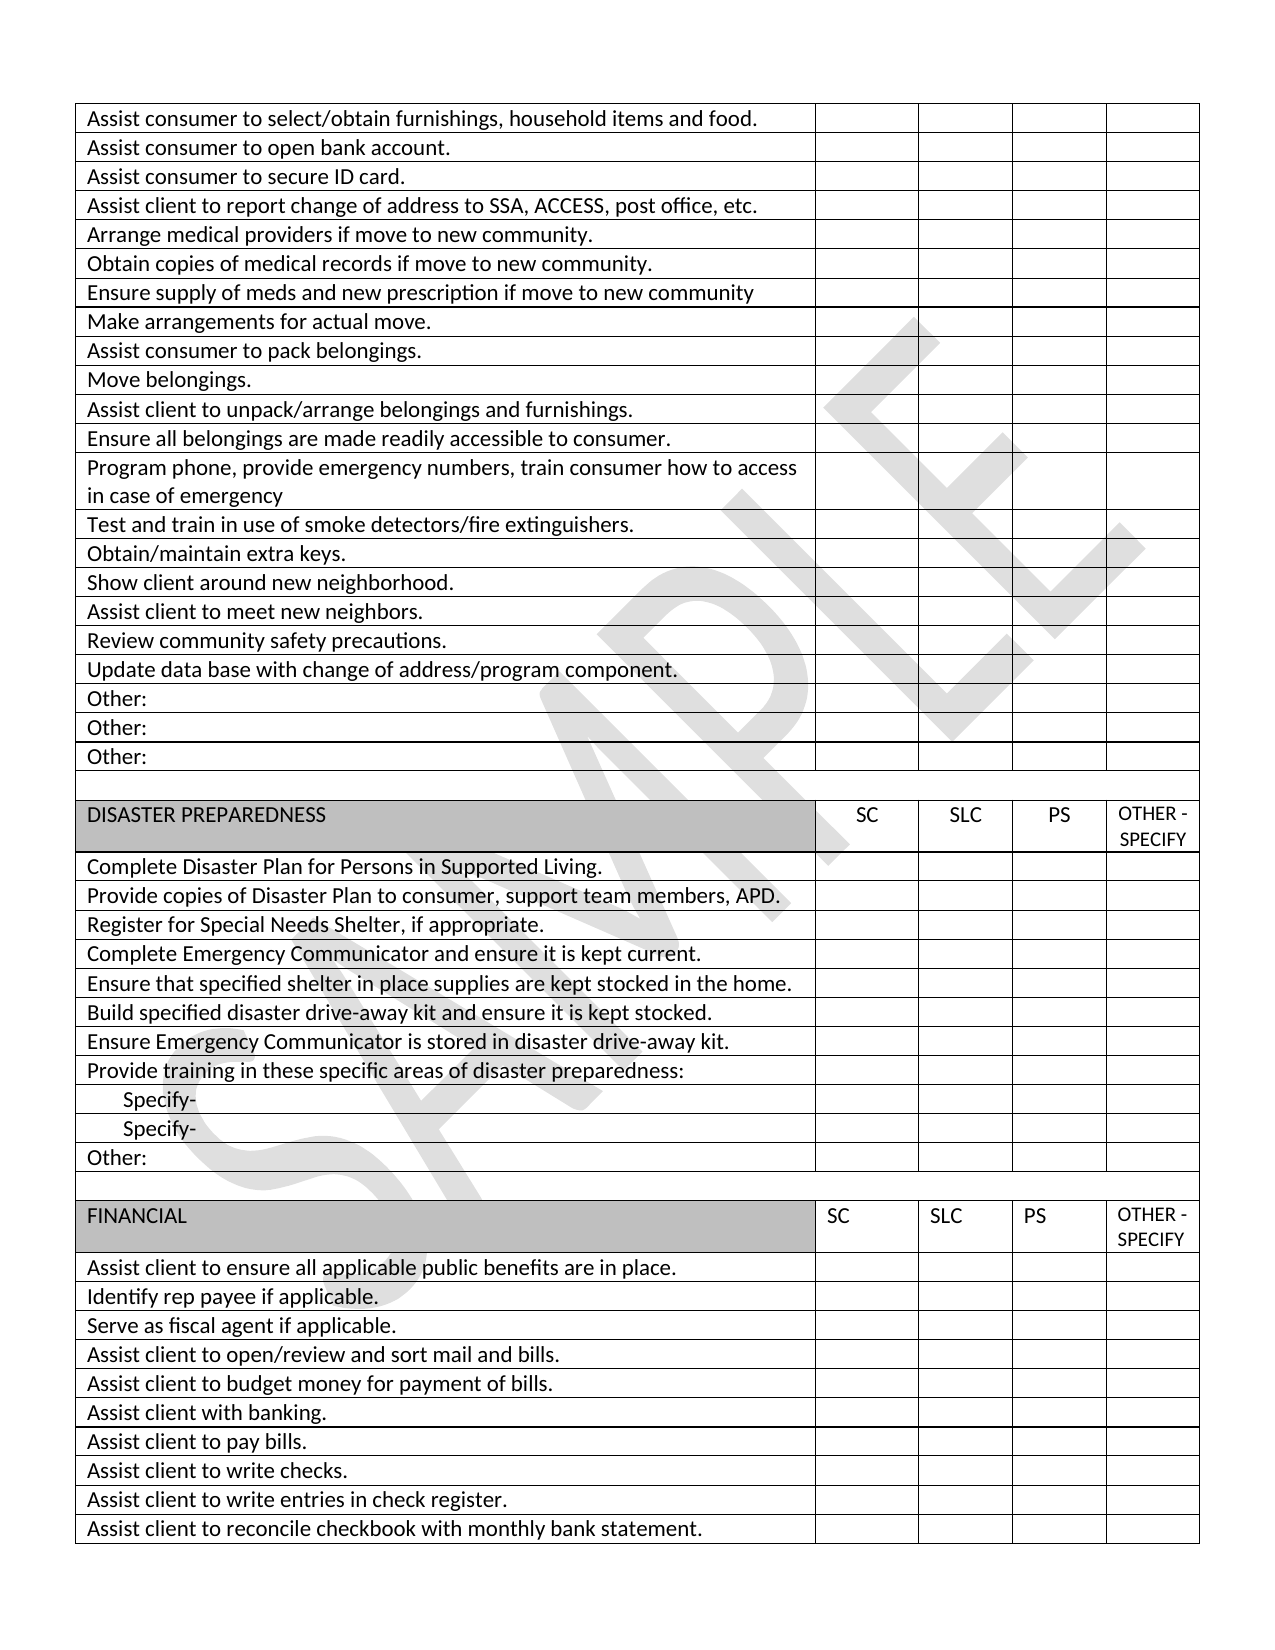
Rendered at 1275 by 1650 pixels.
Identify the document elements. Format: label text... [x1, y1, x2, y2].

table_cell [1107, 713, 1199, 741]
table_cell Assist consumer to secure ID card. [76, 162, 815, 190]
table_cell [1107, 539, 1199, 567]
table_cell [76, 771, 1199, 799]
table_cell [816, 104, 918, 132]
table_cell [919, 1085, 1012, 1113]
table_cell [919, 1456, 1012, 1484]
table_cell [816, 1486, 918, 1513]
table_cell Show client around new neighborhood. [76, 568, 815, 596]
table_cell [919, 1143, 1012, 1171]
table_cell [1013, 911, 1106, 938]
table_cell [919, 743, 1012, 770]
table_cell [1013, 1515, 1106, 1543]
table_cell [1013, 713, 1106, 741]
table_cell [816, 510, 918, 538]
table_cell PS [1013, 1201, 1106, 1252]
table_cell [1013, 1311, 1106, 1339]
table_cell [919, 133, 1012, 161]
table_cell [816, 1311, 918, 1339]
table_cell [919, 1311, 1012, 1339]
table_cell [1013, 1369, 1106, 1397]
table_cell PS [1013, 801, 1106, 851]
table_cell [816, 853, 918, 880]
table_cell Move belongings. [76, 366, 815, 394]
table_cell [816, 1027, 918, 1055]
table_cell Build specified disaster drive-away kit and ensure it is kept stocked. [76, 998, 815, 1026]
table_cell [1107, 911, 1199, 938]
table_cell [1107, 568, 1199, 596]
table_cell [1013, 969, 1106, 997]
table_cell [1107, 104, 1199, 132]
table_cell [1107, 1340, 1199, 1368]
table_cell Obtain/maintain extra keys. [76, 539, 815, 567]
table_cell [816, 998, 918, 1026]
table_cell [919, 911, 1012, 938]
table_cell [1013, 279, 1106, 306]
table_cell [816, 539, 918, 567]
table_cell [1107, 133, 1199, 161]
table_cell [1107, 940, 1199, 968]
table_cell Obtain copies of medical records if move to new community. [76, 249, 815, 277]
table_cell [919, 1282, 1012, 1310]
table_cell [1107, 337, 1199, 364]
table_cell [1107, 655, 1199, 683]
table_cell [1107, 1311, 1199, 1339]
table_cell [1013, 597, 1106, 625]
table_cell [1013, 424, 1106, 452]
table_cell [1107, 998, 1199, 1026]
table_cell [919, 1056, 1012, 1084]
table_cell [1107, 1056, 1199, 1084]
table_cell Assist client to reconcile checkbook with monthly bank statement. [76, 1515, 815, 1543]
table_cell Register for Special Needs Shelter, if appropriate. [76, 911, 815, 938]
table_cell Review community safety precautions. [76, 626, 815, 654]
table_cell [1013, 162, 1106, 190]
table_cell [919, 191, 1012, 219]
table_cell [816, 1085, 918, 1113]
table_cell [1107, 424, 1199, 452]
table_cell [919, 1027, 1012, 1055]
table_cell [1013, 1253, 1106, 1281]
table_cell [919, 510, 1012, 538]
table_cell [1013, 743, 1106, 770]
table_cell Ensure that specified shelter in place supplies are kept stocked in the home. [76, 969, 815, 997]
table_cell SC [816, 1201, 918, 1252]
table_cell Assist client to write entries in check register. [76, 1486, 815, 1513]
table_cell [1013, 1398, 1106, 1426]
table_cell [1013, 1340, 1106, 1368]
table_cell [919, 626, 1012, 654]
table_cell [919, 597, 1012, 625]
table_cell [919, 395, 1012, 423]
table_cell Other: [76, 743, 815, 770]
table_cell Program phone, provide emergency numbers, train consumer how to access in case of emergency [76, 453, 815, 509]
table_cell [816, 191, 918, 219]
table_cell Assist client to budget money for payment of bills. [76, 1369, 815, 1397]
table_cell Assist consumer to pack belongings. [76, 337, 815, 364]
table_cell [816, 133, 918, 161]
table_cell [1013, 853, 1106, 880]
table_cell [1013, 684, 1106, 712]
table_cell [816, 1253, 918, 1281]
table_cell Assist client to unpack/arrange belongings and furnishings. [76, 395, 815, 423]
table_cell [1107, 220, 1199, 248]
table_cell [816, 279, 918, 306]
table_cell [919, 1398, 1012, 1426]
table_cell [816, 162, 918, 190]
table_cell [1013, 881, 1106, 909]
table_cell Provide copies of Disaster Plan to consumer, support team members, APD. [76, 881, 815, 909]
table_cell Test and train in use of smoke detectors/fire extinguishers. [76, 510, 815, 538]
table_cell [919, 568, 1012, 596]
table_cell [816, 969, 918, 997]
table_cell Assist client to pay bills. [76, 1428, 815, 1455]
table_cell SLC [919, 801, 1012, 851]
table_cell [919, 1369, 1012, 1397]
table_cell [1107, 1369, 1199, 1397]
table_cell [919, 1114, 1012, 1142]
table_cell [816, 684, 918, 712]
table_cell [1107, 249, 1199, 277]
table_cell [1107, 1456, 1199, 1484]
table_cell [1013, 568, 1106, 596]
table_cell [1013, 510, 1106, 538]
table_cell [1107, 1027, 1199, 1055]
table_cell [1013, 940, 1106, 968]
table_cell [1013, 1456, 1106, 1484]
table_cell [919, 220, 1012, 248]
table_cell [1013, 1056, 1106, 1084]
table_cell [816, 655, 918, 683]
table_cell [1107, 853, 1199, 880]
table_cell [1013, 1085, 1106, 1113]
table_cell [816, 1428, 918, 1455]
table_cell Ensure supply of meds and new prescription if move to new community [76, 279, 815, 306]
table_cell [816, 1143, 918, 1171]
table_cell SLC [919, 1201, 1012, 1252]
table_cell [816, 713, 918, 741]
table_cell [1107, 881, 1199, 909]
table_cell [1107, 308, 1199, 336]
table_cell [919, 337, 1012, 364]
table_cell Complete Disaster Plan for Persons in Supported Living. [76, 853, 815, 880]
table_cell [816, 1515, 918, 1543]
table_cell [816, 743, 918, 770]
table_cell [919, 104, 1012, 132]
table_cell [919, 1428, 1012, 1455]
table_cell [1107, 279, 1199, 306]
table_cell [919, 1486, 1012, 1513]
table_cell [1107, 1428, 1199, 1455]
table_cell [1107, 1253, 1199, 1281]
table_cell [816, 424, 918, 452]
table_cell [816, 1056, 918, 1084]
table_cell Assist client to meet new neighbors. [76, 597, 815, 625]
table_cell [816, 911, 918, 938]
table_cell OTHER -SPECIFY [1107, 1201, 1199, 1252]
table_cell [919, 655, 1012, 683]
table_cell [1107, 366, 1199, 394]
table_cell [1107, 162, 1199, 190]
table_cell [1107, 1398, 1199, 1426]
table_cell [919, 539, 1012, 567]
table_cell [1107, 684, 1199, 712]
table_cell [919, 713, 1012, 741]
table_cell [919, 1515, 1012, 1543]
table_cell Serve as fiscal agent if applicable. [76, 1311, 815, 1339]
table_cell [1107, 597, 1199, 625]
table_cell [1107, 626, 1199, 654]
table_cell [1013, 308, 1106, 336]
table_cell Complete Emergency Communicator and ensure it is kept current. [76, 940, 815, 968]
table_cell Assist client to write checks. [76, 1456, 815, 1484]
table_cell Other: [76, 684, 815, 712]
table_cell [919, 453, 1012, 509]
table_cell [919, 249, 1012, 277]
table_cell [816, 568, 918, 596]
table_cell [816, 453, 918, 509]
table_cell [919, 162, 1012, 190]
table_cell [1013, 1428, 1106, 1455]
table_cell [1107, 1515, 1199, 1543]
table_cell [816, 1369, 918, 1397]
table_cell [919, 366, 1012, 394]
table_cell SC [816, 801, 918, 851]
table_cell Ensure all belongings are made readily accessible to consumer. [76, 424, 815, 452]
table_cell [1107, 1486, 1199, 1513]
table_cell [816, 1398, 918, 1426]
table_cell [919, 424, 1012, 452]
table_cell [1107, 1282, 1199, 1310]
table_cell Assist client to ensure all applicable public benefits are in place. [76, 1253, 815, 1281]
table_cell [1107, 743, 1199, 770]
table_cell Other: [76, 713, 815, 741]
table_cell [76, 1172, 1199, 1200]
table_cell [816, 395, 918, 423]
table_cell Assist consumer to select/obtain furnishings, household items and food. [76, 104, 815, 132]
table_cell Other: [76, 1143, 815, 1171]
table_cell [919, 279, 1012, 306]
table_cell Assist consumer to open bank account. [76, 133, 815, 161]
table_cell [1013, 104, 1106, 132]
table_cell DISASTER PREPAREDNESS [76, 801, 815, 851]
table_cell [1013, 1114, 1106, 1142]
table_cell Provide training in these specific areas of disaster preparedness: [76, 1056, 815, 1084]
table_cell [919, 308, 1012, 336]
table_cell [1013, 337, 1106, 364]
table_cell [1107, 191, 1199, 219]
table_cell [816, 1114, 918, 1142]
table_cell [1013, 191, 1106, 219]
table_cell [816, 366, 918, 394]
table_cell [1107, 395, 1199, 423]
table_cell [816, 1340, 918, 1368]
table_cell [816, 1456, 918, 1484]
table_cell [1013, 249, 1106, 277]
table_cell Assist client to open/review and sort mail and bills. [76, 1340, 815, 1368]
table_cell [1013, 998, 1106, 1026]
table_cell [1107, 1143, 1199, 1171]
table_cell [1013, 395, 1106, 423]
table_cell [816, 626, 918, 654]
table_cell [1013, 366, 1106, 394]
table_cell Make arrangements for actual move. [76, 308, 815, 336]
table_cell [1107, 1114, 1199, 1142]
table_cell [1013, 655, 1106, 683]
table_cell [1013, 1027, 1106, 1055]
table_cell [1013, 133, 1106, 161]
table_cell Arrange medical providers if move to new community. [76, 220, 815, 248]
table_cell [919, 684, 1012, 712]
table_cell [1013, 453, 1106, 509]
table_cell Ensure Emergency Communicator is stored in disaster drive-away kit. [76, 1027, 815, 1055]
table_cell [919, 969, 1012, 997]
table_cell [919, 881, 1012, 909]
table_cell [816, 940, 918, 968]
table_cell [816, 249, 918, 277]
table_cell [816, 220, 918, 248]
table_cell [1107, 510, 1199, 538]
table_cell OTHER -SPECIFY [1107, 801, 1199, 851]
table_cell Assist client to report change of address to SSA, ACCESS, post office, etc. [76, 191, 815, 219]
table_cell [1107, 1085, 1199, 1113]
table_cell [816, 308, 918, 336]
table_cell [919, 1253, 1012, 1281]
table_cell [816, 881, 918, 909]
table_cell Update data base with change of address/program component. [76, 655, 815, 683]
table_cell [1013, 1143, 1106, 1171]
table_cell [816, 597, 918, 625]
table_cell FINANCIAL [76, 1201, 815, 1252]
table_cell Specify- [76, 1114, 815, 1142]
table_cell [1107, 969, 1199, 997]
table_cell [1013, 220, 1106, 248]
table_cell Specify- [76, 1085, 815, 1113]
table_cell [919, 1340, 1012, 1368]
table_cell [1013, 539, 1106, 567]
table_cell [1013, 626, 1106, 654]
table_cell Assist client with banking. [76, 1398, 815, 1426]
table_cell [816, 1282, 918, 1310]
table_cell [919, 998, 1012, 1026]
table_cell [919, 853, 1012, 880]
table_cell [1013, 1486, 1106, 1513]
table_cell [919, 940, 1012, 968]
table_cell [1013, 1282, 1106, 1310]
table_cell Identify rep payee if applicable. [76, 1282, 815, 1310]
table_cell [1107, 453, 1199, 509]
table_cell [816, 337, 918, 364]
